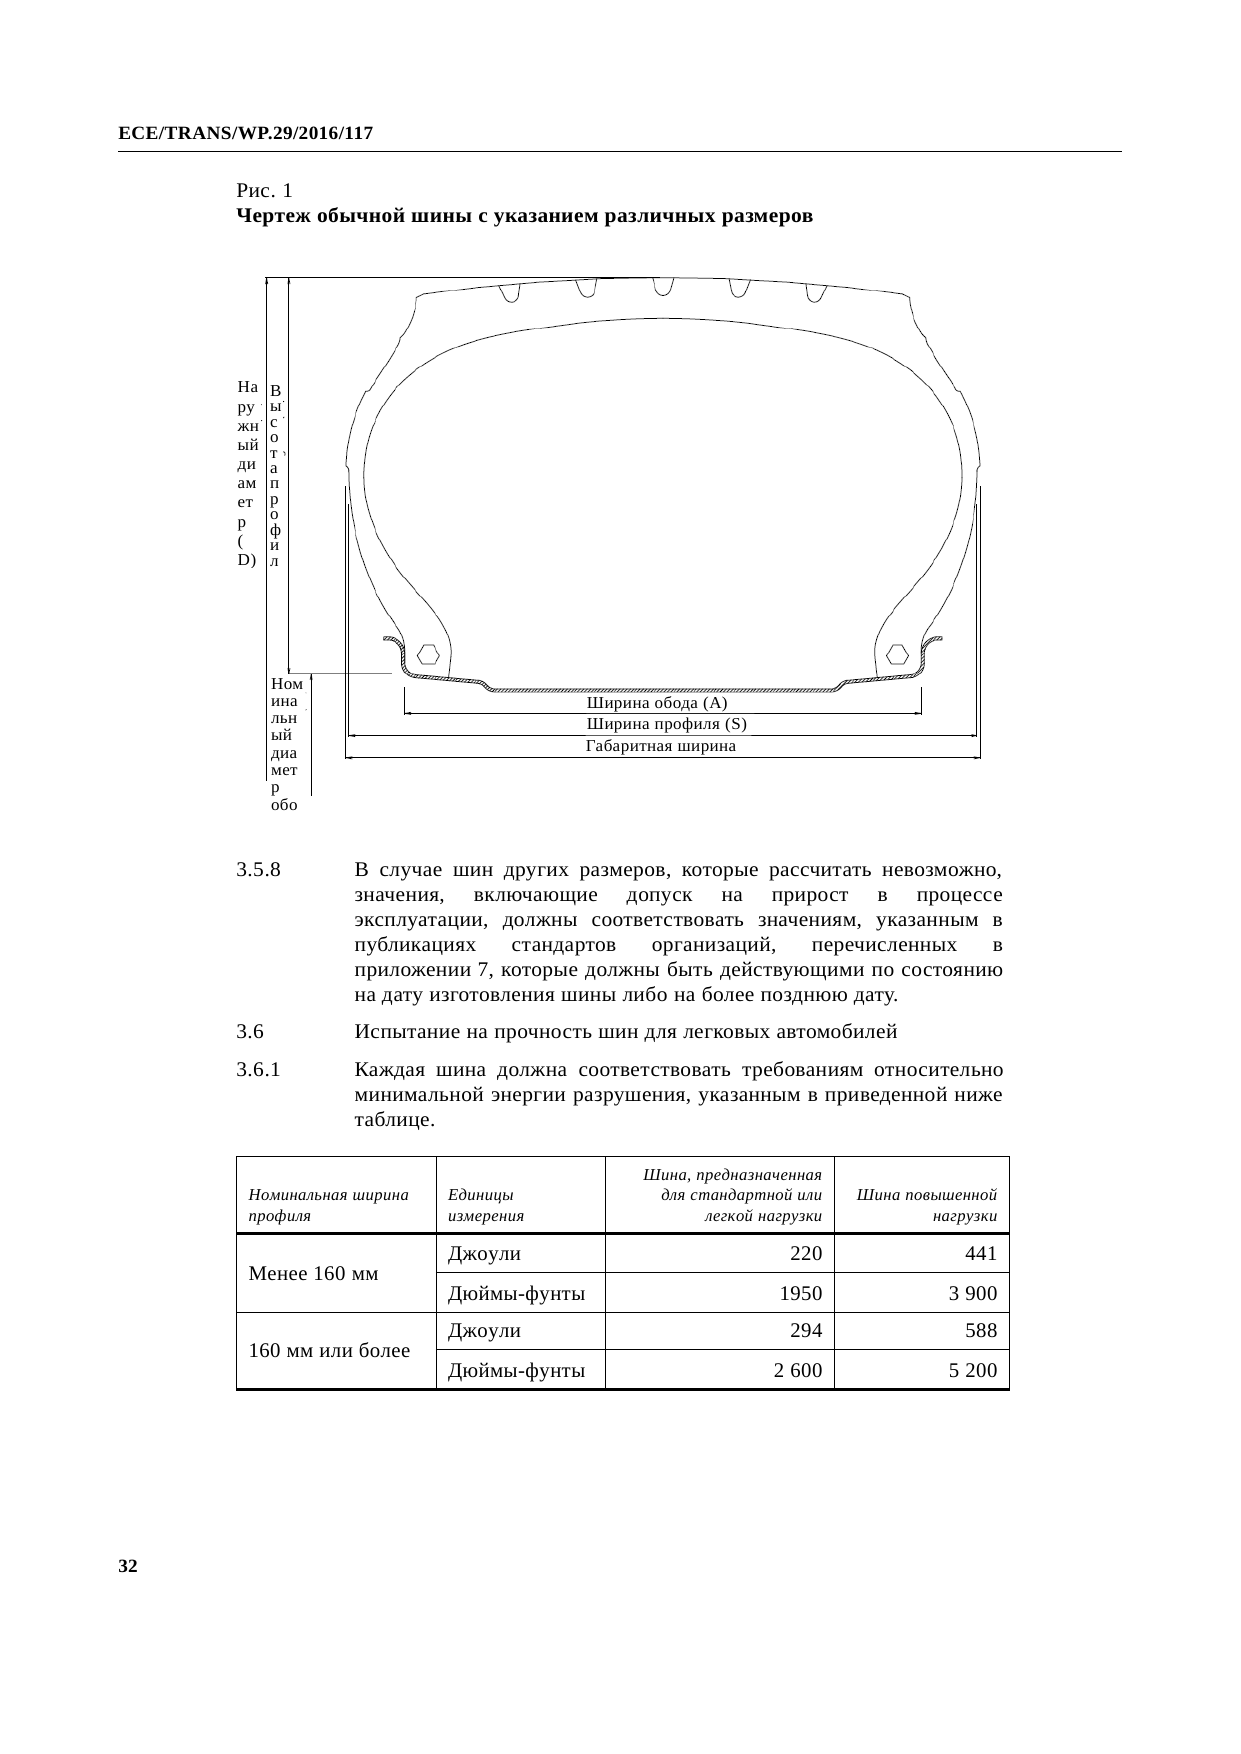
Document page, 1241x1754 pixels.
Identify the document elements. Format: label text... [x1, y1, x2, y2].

table_cell Джоули [437, 1235, 605, 1272]
table_cell 588 [835, 1313, 1009, 1348]
table_cell 294 [606, 1313, 834, 1348]
table_cell Джоули [437, 1313, 605, 1348]
table_header Шина, предназначенная для стандартной или легкой нагрузки [606, 1157, 834, 1232]
table_cell 220 [606, 1235, 834, 1272]
text 3.6.1 Каждая шина должна соответствовать требованиям относительно минимальной энергии разрушения, указанным в приведенной ниже таблице. [236, 1056, 1004, 1131]
text 3.6 Испытание на прочность шин для легковых автомобилей [236, 1018, 1004, 1043]
table_header Шина повышенной нагрузки [835, 1157, 1009, 1232]
table_cell 1950 [606, 1273, 834, 1311]
table_cell 5 200 [835, 1350, 1009, 1388]
table_header Номинальная ширина профиля [237, 1157, 436, 1232]
text 3.5.8 В случае шин других размеров, которые рассчитать невозможно, значения, включающие допуск на прирост в процессе эксплуатации, должны соответствовать значениям, указанным в публикациях стандартов организаций, перечисленных в приложении 7, которые должны быть действующими по состоянию на дату изготовления шины либо на более позднюю дату. [236, 856, 1004, 1006]
table_header Единицы измерения [437, 1157, 605, 1232]
table_cell 2 600 [606, 1350, 834, 1388]
table_cell Менее 160 мм [237, 1235, 436, 1311]
table_cell 3 900 [835, 1273, 1009, 1311]
text Рис. 1 Чертеж обычной шины с указанием различных размеров [118, 177, 1004, 227]
table_cell 160 мм или более [237, 1313, 436, 1388]
table_cell Дюймы-фунты [437, 1350, 605, 1388]
table_cell Дюймы-фунты [437, 1273, 605, 1311]
table_cell 441 [835, 1235, 1009, 1272]
